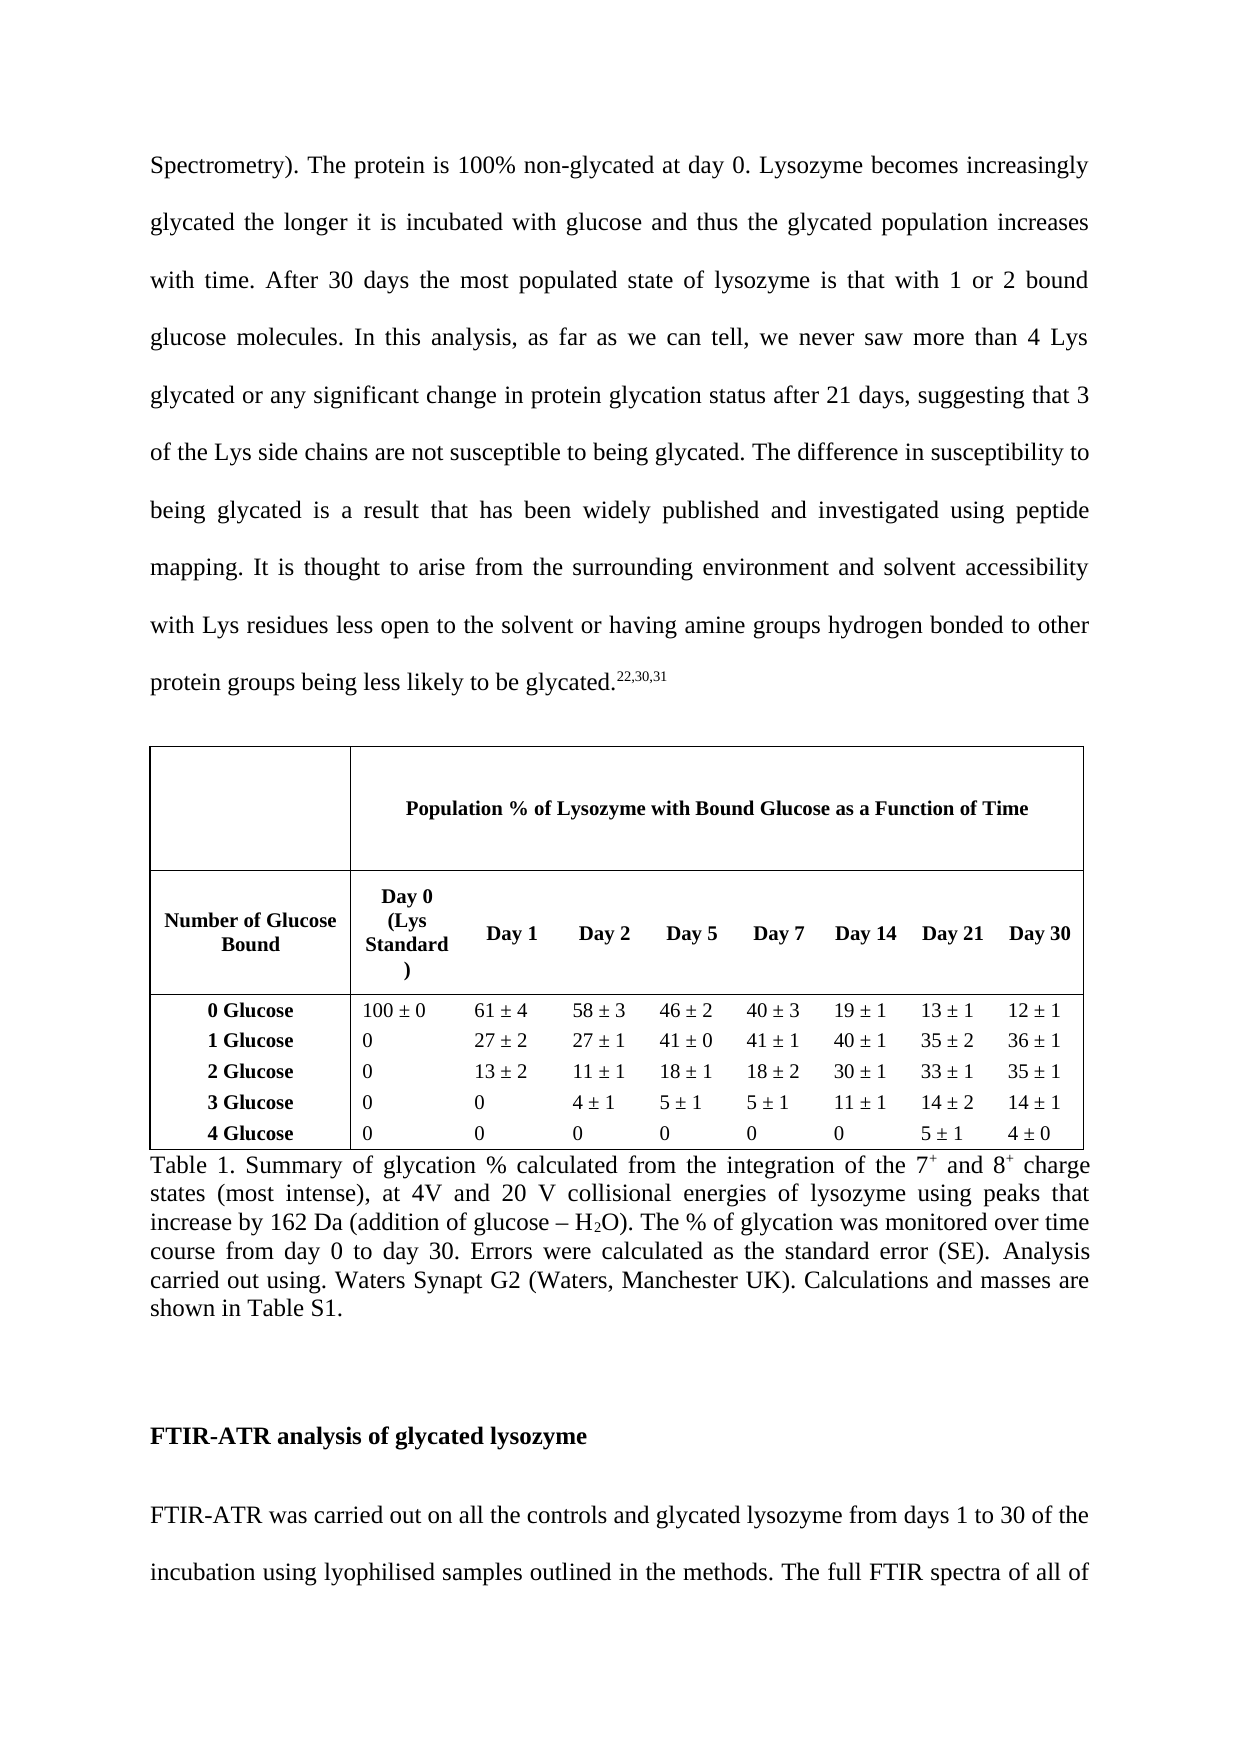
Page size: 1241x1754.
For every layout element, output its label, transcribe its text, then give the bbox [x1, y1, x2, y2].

table_cell 33 ± 1 [909, 1056, 996, 1087]
table_cell 19 ± 1 [822, 995, 909, 1025]
table_cell 4 ± 0 [996, 1118, 1083, 1149]
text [150, 1500, 1090, 1586]
table_cell 0 [351, 1087, 463, 1118]
table_cell 1 Glucose [151, 1025, 350, 1056]
table_cell 27 ± 2 [463, 1025, 561, 1056]
table_cell Day 14 [822, 871, 909, 994]
table_cell 14 ± 1 [996, 1087, 1083, 1118]
table_cell 35 ± 2 [909, 1025, 996, 1056]
table_cell 0 Glucose [151, 995, 350, 1025]
table_cell Day 0 (Lys Standard) [351, 871, 463, 994]
table_cell 2 Glucose [151, 1056, 350, 1087]
table_cell 0 [351, 1118, 463, 1149]
table_cell 0 [463, 1118, 561, 1149]
text Table 1. Summary of glycation % calculated from the integration of the 7+ and 8+ charge states (most intense), at 4V and 20 V collisional energies of lysozyme using peaks that increase by 162 Da (addition of glucose – H2O). The % of glycation was monitored over time course from day 0 to day 30. Errors were calculated as the standard error (SE). Analysis carried out using. Waters Synapt G2 (Waters, Manchester UK). Calculations and masses are shown in Table S1. [150, 1150, 1090, 1322]
table_cell 61 ± 4 [463, 995, 561, 1025]
table_cell 40 ± 3 [735, 995, 822, 1025]
table_cell 11 ± 1 [822, 1087, 909, 1118]
table_cell 27 ± 1 [561, 1025, 648, 1056]
table_cell 4 Glucose [151, 1118, 350, 1149]
table_cell Day 30 [996, 871, 1083, 994]
table_cell Day 5 [648, 871, 735, 994]
table_cell Day 1 [463, 871, 561, 994]
table_cell 41 ± 0 [648, 1025, 735, 1056]
table_cell 13 ± 1 [909, 995, 996, 1025]
table_cell 5 ± 1 [735, 1087, 822, 1118]
table_header [151, 747, 350, 870]
table_cell 5 ± 1 [909, 1118, 996, 1149]
table_cell 18 ± 2 [735, 1056, 822, 1087]
table_cell 0 [463, 1087, 561, 1118]
table_cell 0 [351, 1025, 463, 1056]
table_cell 41 ± 1 [735, 1025, 822, 1056]
table_cell 0 [822, 1118, 909, 1149]
table_cell Day 21 [909, 871, 996, 994]
table_cell 18 ± 1 [648, 1056, 735, 1087]
table_cell 5 ± 1 [648, 1087, 735, 1118]
table_cell 58 ± 3 [561, 995, 648, 1025]
table_cell 40 ± 1 [822, 1025, 909, 1056]
table_cell 3 Glucose [151, 1087, 350, 1118]
table_cell 0 [561, 1118, 648, 1149]
table_cell 4 ± 1 [561, 1087, 648, 1118]
text FTIR-ATR analysis of glycated lysozyme [150, 1421, 1090, 1450]
table_cell 11 ± 1 [561, 1056, 648, 1087]
table_cell 36 ± 1 [996, 1025, 1083, 1056]
table_cell 0 [648, 1118, 735, 1149]
table_cell 0 [735, 1118, 822, 1149]
table_cell 13 ± 2 [463, 1056, 561, 1087]
table_cell 0 [351, 1056, 463, 1087]
table_cell 14 ± 2 [909, 1087, 996, 1118]
table_cell Day 7 [735, 871, 822, 994]
table_cell 46 ± 2 [648, 995, 735, 1025]
table_cell 12 ± 1 [996, 995, 1083, 1025]
table_cell 35 ± 1 [996, 1056, 1083, 1087]
table_cell 30 ± 1 [822, 1056, 909, 1087]
table_header Population % of Lysozyme with Bound Glucose as a Function of Time [351, 747, 1083, 870]
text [150, 150, 1090, 696]
table_cell Number of Glucose Bound [151, 871, 350, 994]
table_cell Day 2 [561, 871, 648, 994]
table_cell 100 ± 0 [351, 995, 463, 1025]
